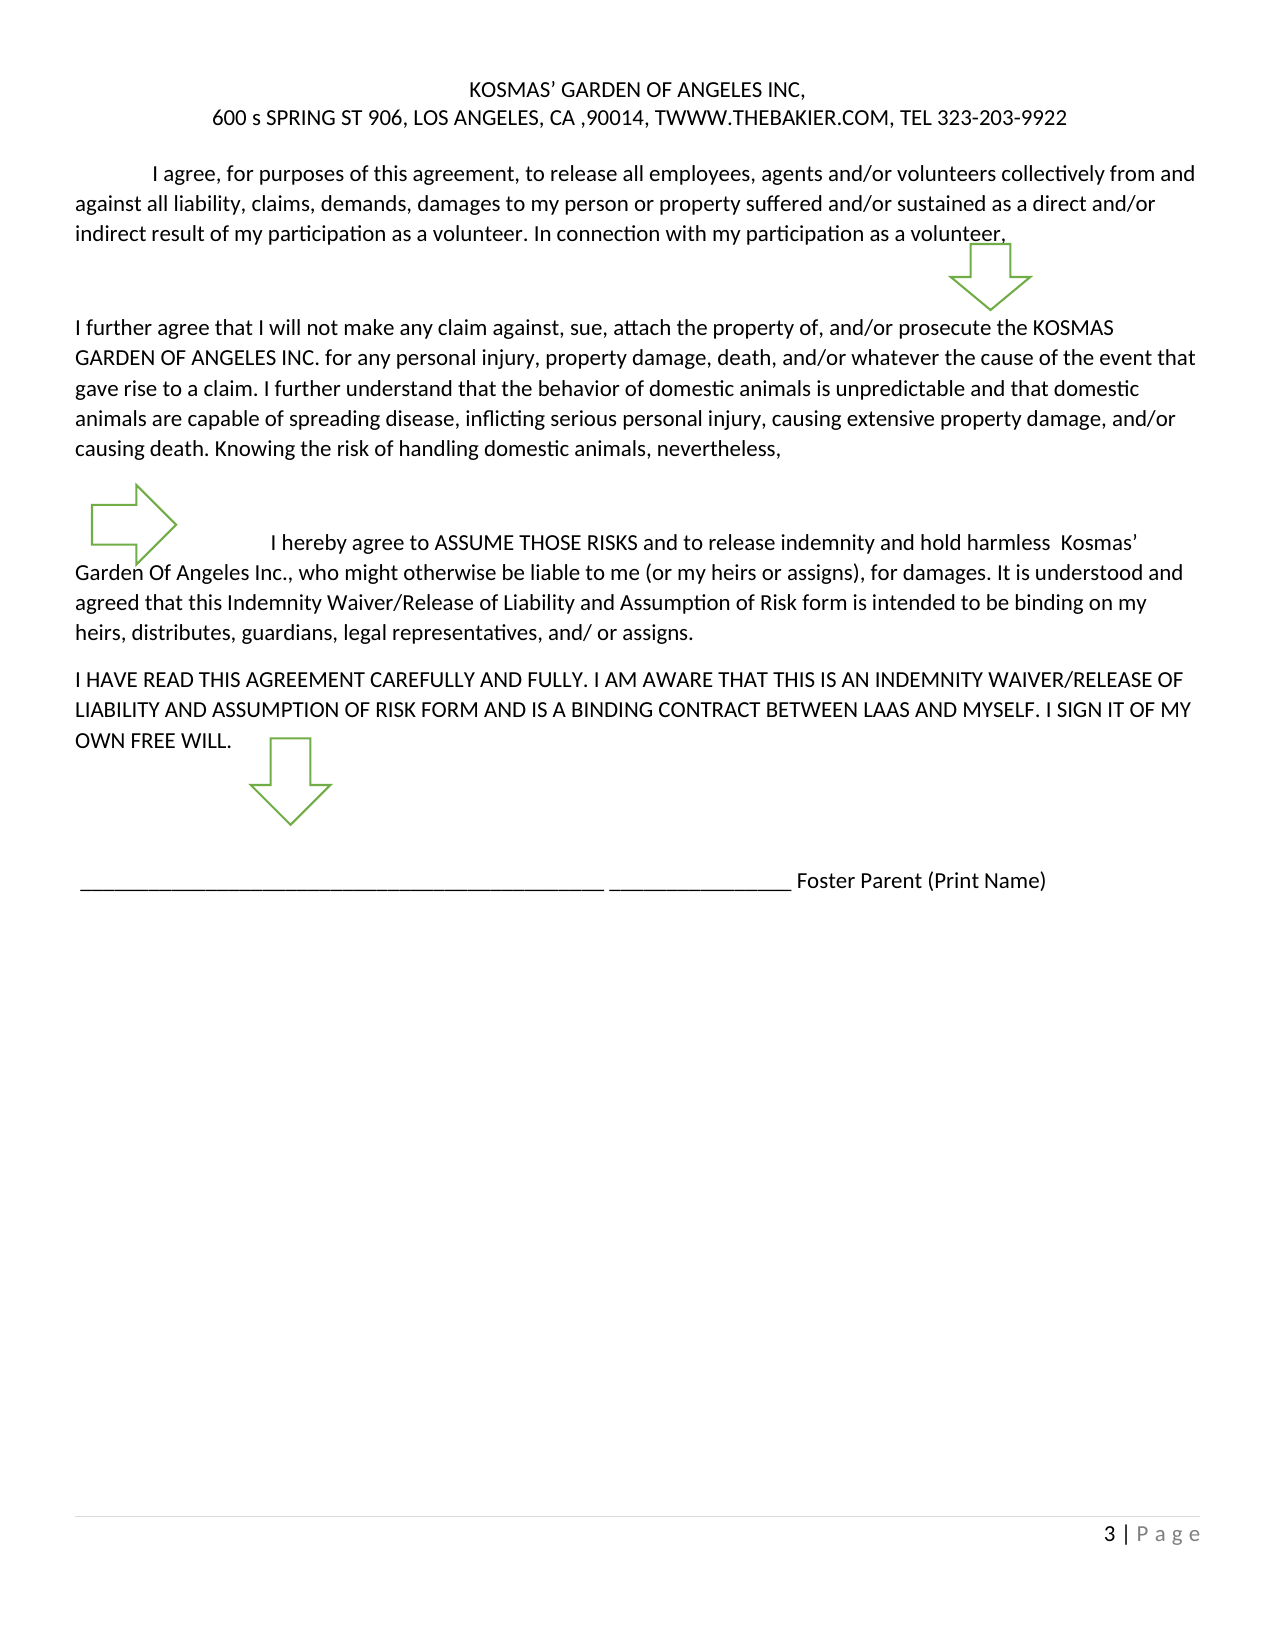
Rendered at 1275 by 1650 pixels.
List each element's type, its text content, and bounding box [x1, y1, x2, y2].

text I hereby agree to ASSUME THOSE RISKS and to release indemnity and hold harmless Kosmas’ Garden Of Angeles Inc., who might otherwise be liable to me (or my heirs or assigns), for damages. It is understood and agreed that this Indemnity Waiver/Release of Liability and Assumption of Risk form is intended to be binding on my heirs, distributes, guardians, legal representatives, and/ or assigns. [75, 528, 1200, 646]
text I agree, for purposes of this agreement, to release all employees, agents and/or volunteers collectively from and against all liability, claims, demands, damages to my person or property suffered and/or sustained as a direct and/or indirect result of my participation as a volunteer. In connection with my participation as a volunteer, [75, 159, 1200, 247]
text I further agree that I will not make any claim against, sue, attach the property of, and/or prosecute the KOSMAS GARDEN OF ANGELES INC. for any personal injury, property damage, death, and/or whatever the cause of the event that gave rise to a claim. I further understand that the behavior of domestic animals is unpredictable and that domestic animals are capable of spreading disease, inflicting serious personal injury, causing extensive property damage, and/or causing death. Knowing the risk of handling domestic animals, nevertheless, [75, 313, 1200, 462]
text ______________________________________________ ________________ Foster Parent (Print Name) [75, 866, 1200, 894]
text I HAVE READ THIS AGREEMENT CAREFULLY AND FULLY. I AM AWARE THAT THIS IS AN INDEMNITY WAIVER/RELEASE OF LIABILITY AND ASSUMPTION OF RISK FORM AND IS A BINDING CONTRACT BETWEEN LAAS AND MYSELF. I SIGN IT OF MY OWN FREE WILL. [75, 665, 1200, 754]
